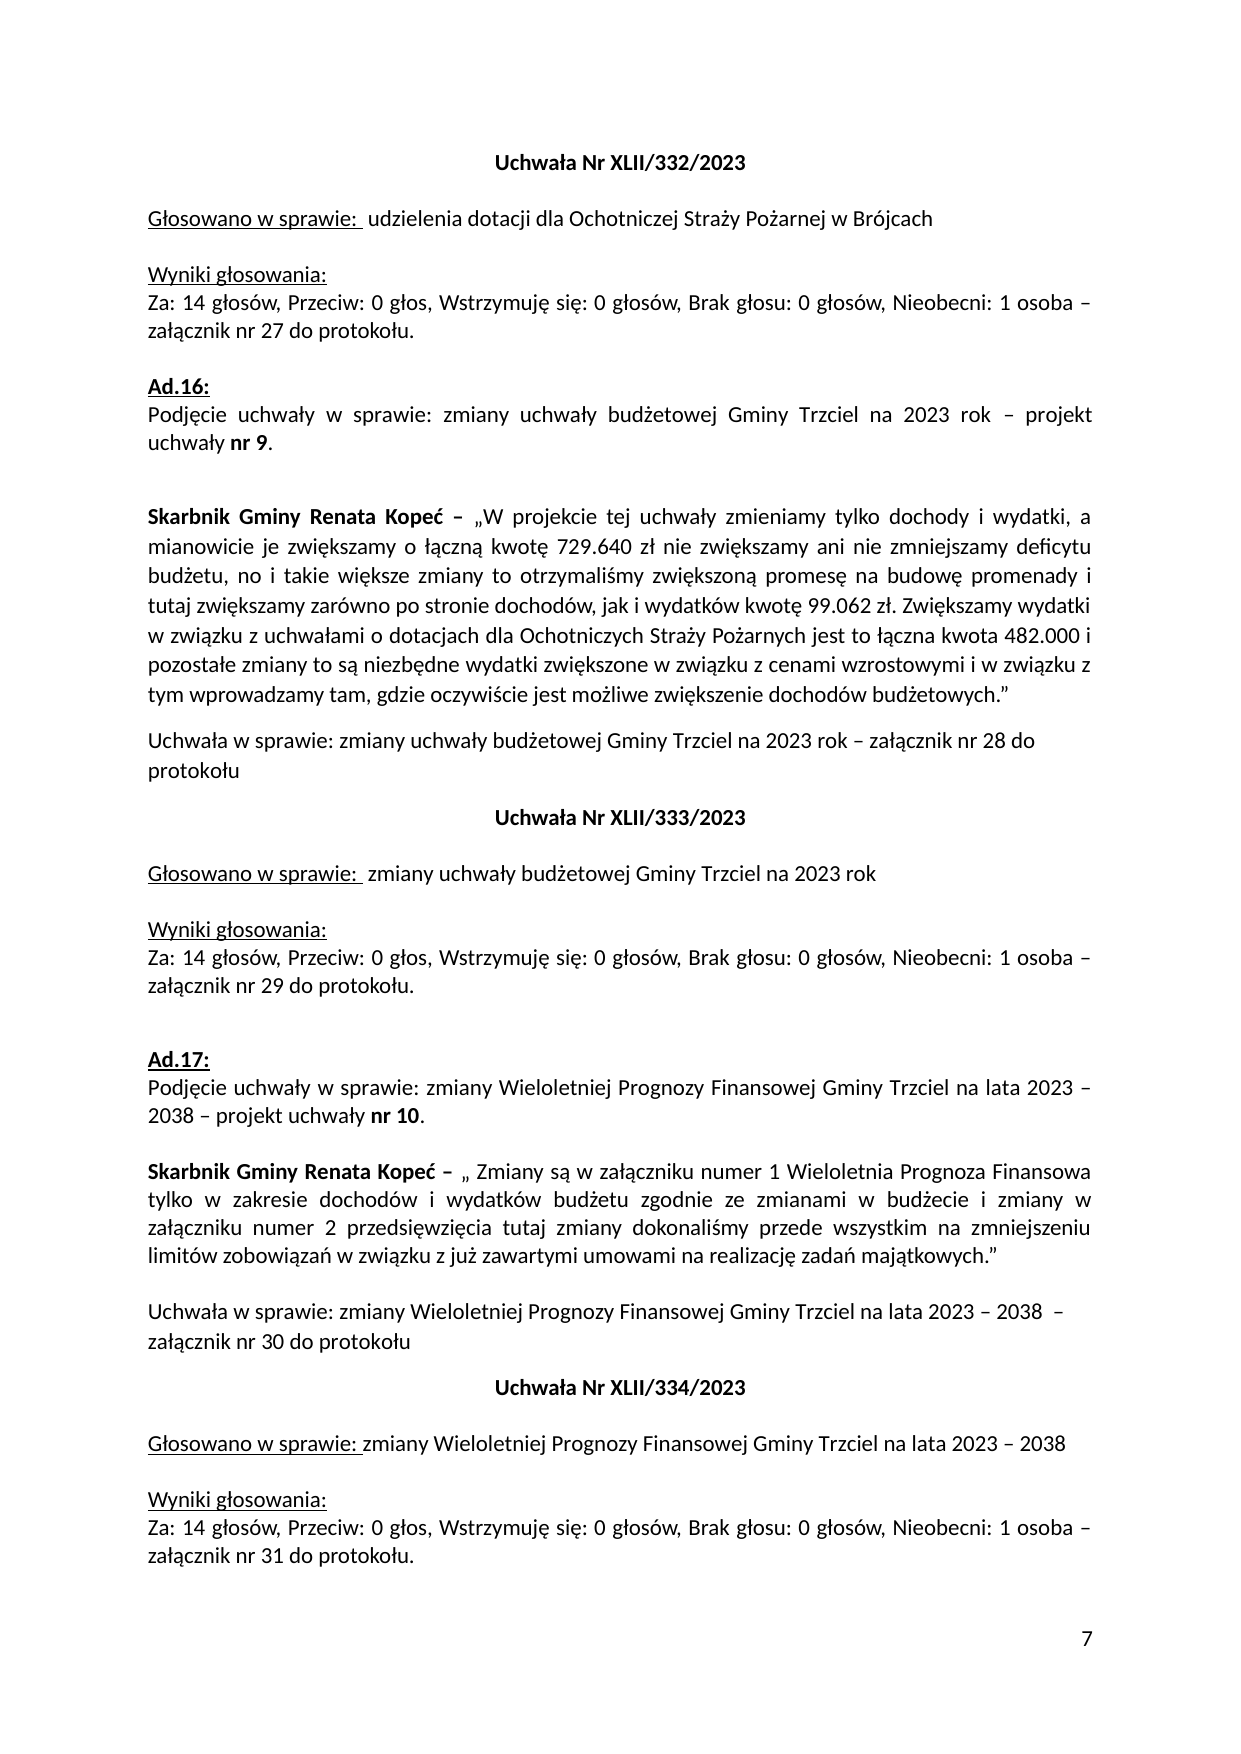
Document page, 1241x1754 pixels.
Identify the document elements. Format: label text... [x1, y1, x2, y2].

text Uchwała Nr XLII/332/2023 [148, 148, 1093, 176]
text Ad.17: [148, 1045, 1093, 1073]
text Za: 14 głosów, Przeciw: 0 głos, Wstrzymuję się: 0 głosów, Brak głosu: 0 głosów, Nieobecni: 1 osoba – załącznik nr 29 do protokołu. [148, 943, 1093, 999]
text Głosowano w sprawie: zmiany uchwały budżetowej Gminy Trzciel na 2023 rok [148, 859, 1093, 887]
text Podjęcie uchwały w sprawie: zmiany Wieloletniej Prognozy Finansowej Gminy Trzciel na lata 2023 – 2038 – projekt uchwały nr 10. [148, 1073, 1093, 1129]
text Uchwała Nr XLII/334/2023 [148, 1373, 1093, 1401]
text Skarbnik Gminy Renata Kopeć – „ Zmiany są w załączniku numer 1 Wieloletnia Prognoza Finansowa tylko w zakresie dochodów i wydatków budżetu zgodnie ze zmianami w budżecie i zmiany w załączniku numer 2 przedsięwzięcia tutaj zmiany dokonaliśmy przede wszystkim na zmniejszeniu limitów zobowiązań w związku z już zawartymi umowami na realizację zadań majątkowych.” [148, 1157, 1093, 1269]
text Za: 14 głosów, Przeciw: 0 głos, Wstrzymuję się: 0 głosów, Brak głosu: 0 głosów, Nieobecni: 1 osoba – załącznik nr 27 do protokołu. [148, 288, 1093, 344]
text Wyniki głosowania: [148, 915, 1093, 943]
text Za: 14 głosów, Przeciw: 0 głos, Wstrzymuję się: 0 głosów, Brak głosu: 0 głosów, Nieobecni: 1 osoba – załącznik nr 31 do protokołu. [148, 1513, 1093, 1569]
text Ad.16: [148, 372, 1093, 400]
text Podjęcie uchwały w sprawie: zmiany uchwały budżetowej Gminy Trzciel na 2023 rok – projekt uchwały nr 9. [148, 400, 1093, 456]
text Skarbnik Gminy Renata Kopeć – „W projekcie tej uchwały zmieniamy tylko dochody i wydatki, a mianowicie je zwiększamy o łączną kwotę 729.640 zł nie zwiększamy ani nie zmniejszamy deficytu budżetu, no i takie większe zmiany to otrzymaliśmy zwiększoną promesę na budowę promenady i tutaj zwiększamy zarówno po stronie dochodów, jak i wydatków kwotę 99.062 zł. Zwiększamy wydatki w związku z uchwałami o dotacjach dla Ochotniczych Straży Pożarnych jest to łączna kwota 482.000 i pozostałe zmiany to są niezbędne wydatki zwiększone w związku z cenami wzrostowymi i w związku z tym wprowadzamy tam, gdzie oczywiście jest możliwe zwiększenie dochodów budżetowych.” [148, 502, 1093, 708]
text Głosowano w sprawie: zmiany Wieloletniej Prognozy Finansowej Gminy Trzciel na lata 2023 – 2038 [148, 1429, 1093, 1457]
text Uchwała w sprawie: zmiany Wieloletniej Prognozy Finansowej Gminy Trzciel na lata 2023 – 2038 – załącznik nr 30 do protokołu [148, 1297, 1093, 1355]
text Głosowano w sprawie: udzielenia dotacji dla Ochotniczej Straży Pożarnej w Brójcach [148, 204, 1093, 232]
text Wyniki głosowania: [148, 260, 1093, 288]
text Uchwała Nr XLII/333/2023 [148, 803, 1093, 831]
text Wyniki głosowania: [148, 1486, 1093, 1513]
text Uchwała w sprawie: zmiany uchwały budżetowej Gminy Trzciel na 2023 rok – załącznik nr 28 do protokołu [148, 727, 1093, 784]
